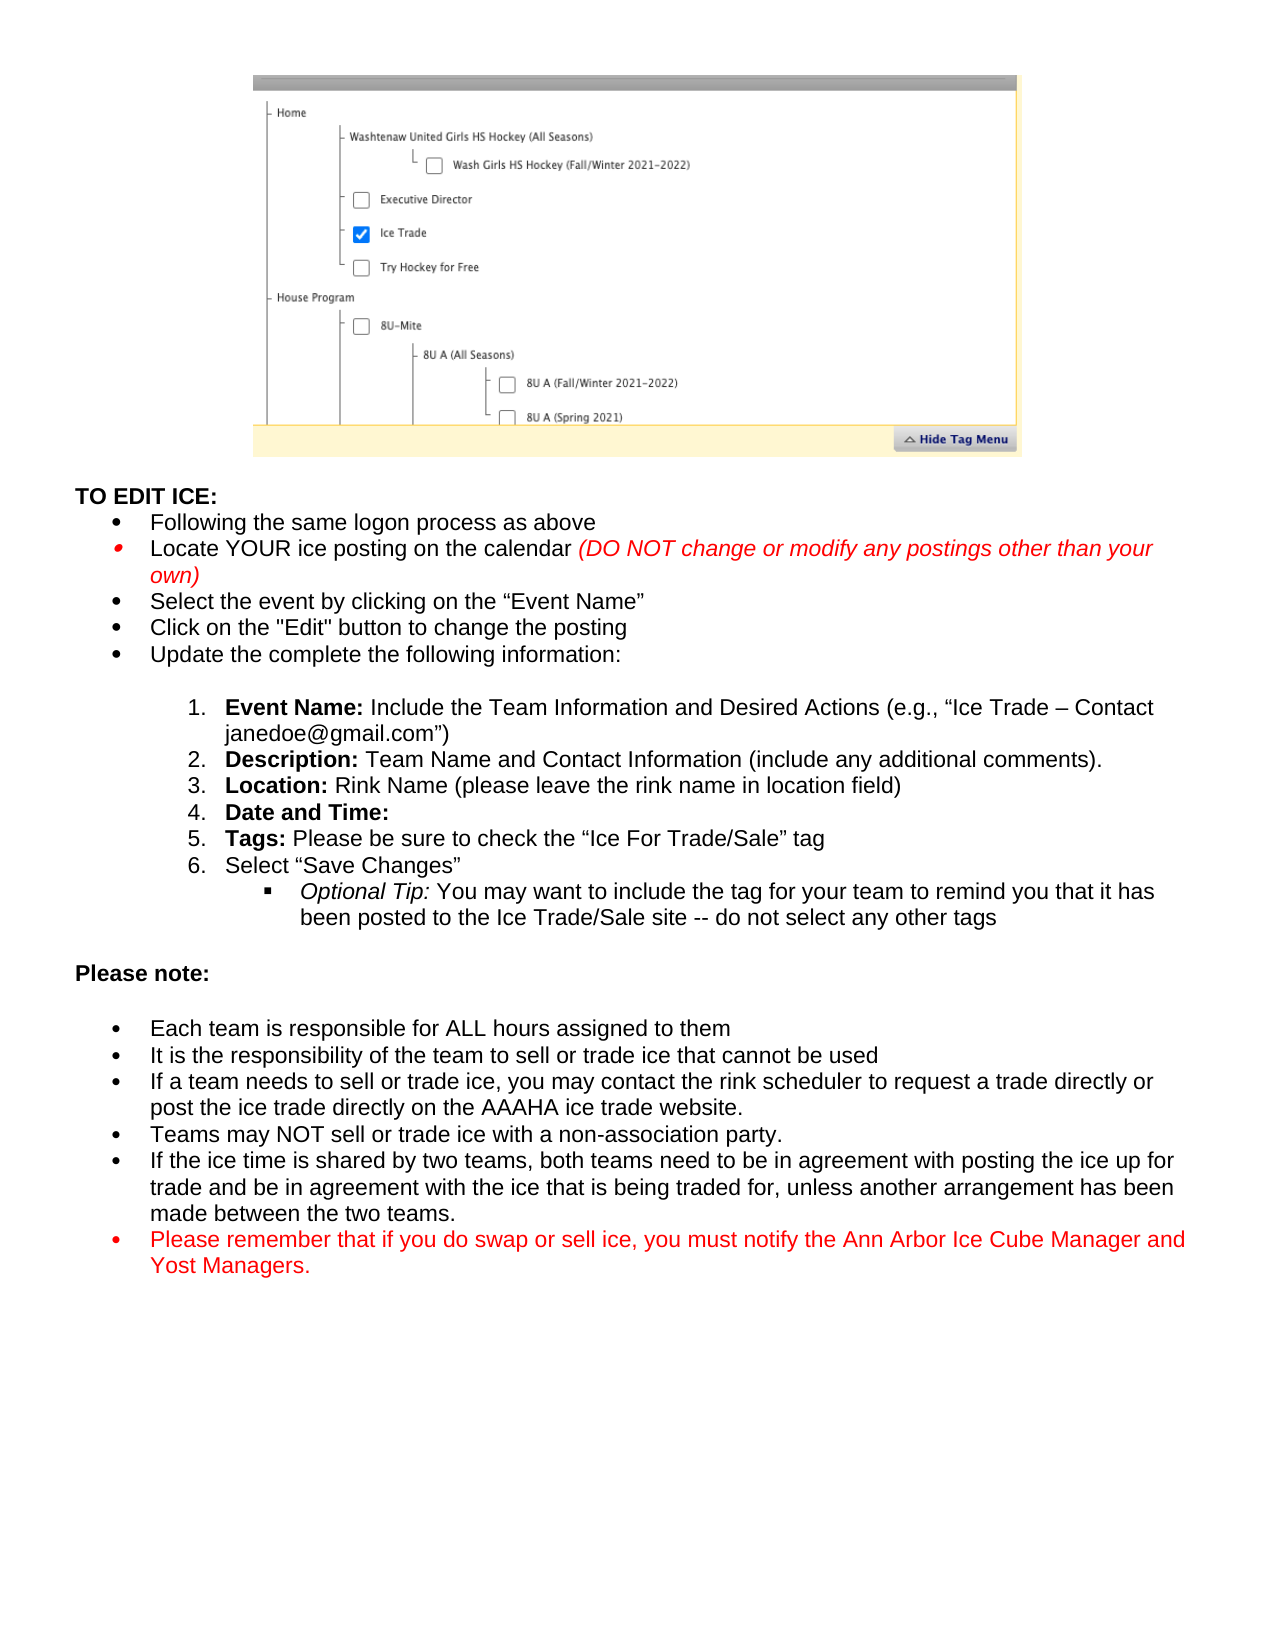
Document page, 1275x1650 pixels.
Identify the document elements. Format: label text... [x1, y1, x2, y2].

text TO EDIT ICE: [75, 483, 1200, 509]
text Please note: [75, 960, 1200, 986]
list Tags: Please be sure to check the “Ice For Trade/Sale” tag [187, 825, 1200, 852]
list Please remember that if you do swap or sell ice, you must notify the Ann Arbor Ice Cube Manager and Yost Managers. [112, 1226, 1200, 1279]
list Location: Rink Name (please leave the rink name in location field) [187, 772, 1200, 799]
picture [253, 75, 1022, 457]
list Update the complete the following information: [112, 641, 1200, 667]
list Date and Time: [187, 799, 1200, 825]
list If a team needs to sell or trade ice, you may contact the rink scheduler to request a trade directly or post the ice trade directly on the AAAHA ice trade website. [112, 1068, 1200, 1121]
list Locate YOUR ice posting on the calendar (DO NOT change or modify any postings other than your own) [112, 535, 1200, 588]
list Each team is responsible for ALL hours assigned to them [112, 1015, 1200, 1042]
list If the ice time is shared by two teams, both teams need to be in agreement with posting the ice up for trade and be in agreement with the ice that is being traded for, unless another arrangement has been made between the two teams. [112, 1147, 1200, 1226]
list Event Name: Include the Team Information and Desired Actions (e.g., “Ice Trade – Contact janedoe@gmail.com”) [187, 693, 1200, 746]
list Teams may NOT sell or trade ice with a non-association party. [112, 1121, 1200, 1147]
list Select “Save Changes” [187, 852, 1200, 878]
list Click on the "Edit" button to change the posting [112, 614, 1200, 641]
list Select the event by clicking on the “Event Name” [112, 588, 1200, 614]
list Optional Tip: You may want to include the tag for your team to remind you that it has been posted to the Ice Trade/Sale site -- do not select any other tags [262, 878, 1200, 931]
list Following the same logon process as above [112, 509, 1200, 535]
list It is the responsibility of the team to sell or trade ice that cannot be used [112, 1042, 1200, 1068]
list Description: Team Name and Contact Information (include any additional comments). [187, 746, 1200, 772]
